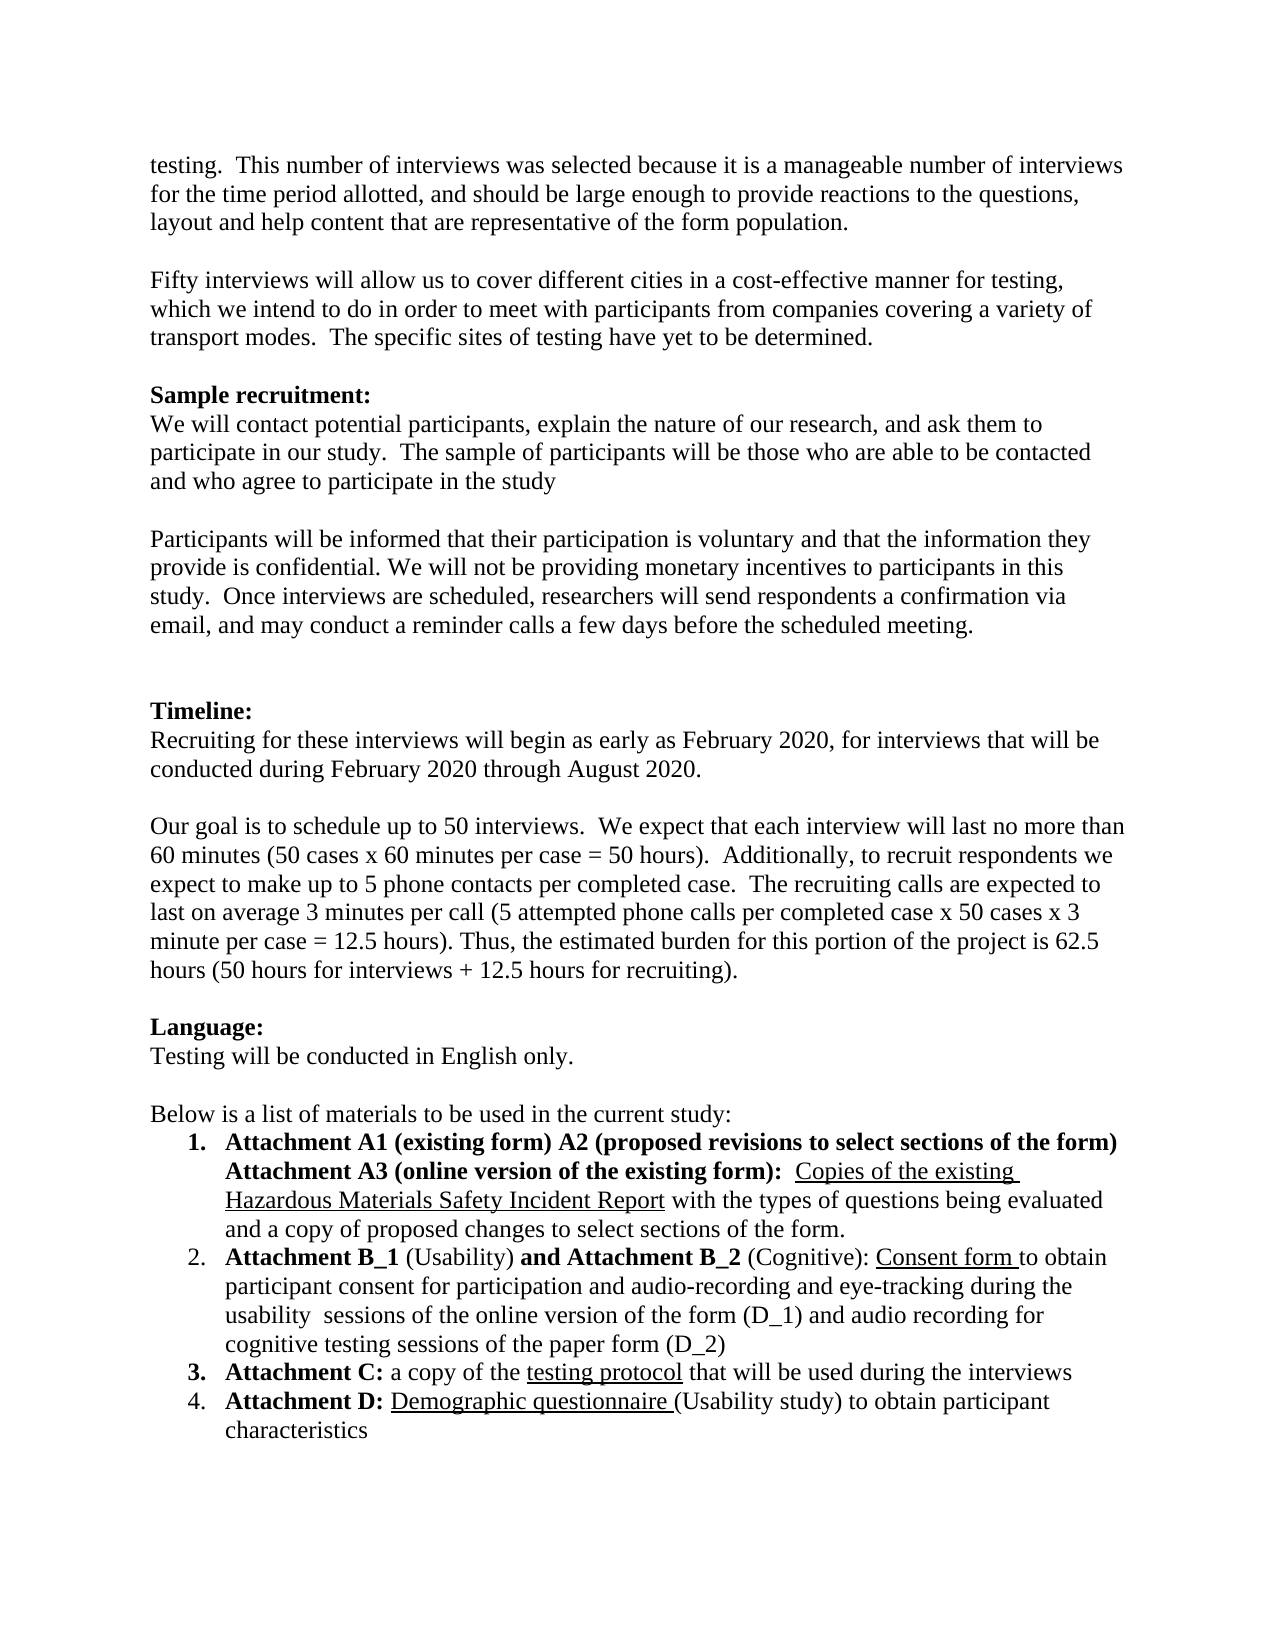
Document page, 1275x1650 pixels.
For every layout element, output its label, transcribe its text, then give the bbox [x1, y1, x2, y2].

text Timeline: [150, 696, 1125, 725]
text Sample recruitment: [150, 380, 1125, 409]
text We will contact potential participants, explain the nature of our research, and ask them to participate in our study. The sample of participants will be those who are able to be contacted and who agree to participate in the study [150, 409, 1125, 495]
list Attachment A1 (existing form) A2 (proposed revisions to select sections of the form) Attachment A3 (online version of the existing form): Copies of the existing Hazardous Materials Safety Incident Report with the types of questions being evaluated and a copy of proposed changes to select sections of the form. [187, 1127, 1125, 1242]
list Attachment B_1 (Usability) and Attachment B_2 (Cognitive): Consent form to obtain participant consent for participation and audio-recording and eye-tracking during the usability sessions of the online version of the form (D_1) and audio recording for cognitive testing sessions of the paper form (D_2) [187, 1242, 1125, 1357]
list Attachment D: Demographic questionnaire (Usability study) to obtain participant characteristics [187, 1386, 1125, 1444]
list Attachment C: a copy of the testing protocol that will be used during the interviews [187, 1357, 1125, 1386]
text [150, 150, 1125, 236]
text Fifty interviews will allow us to cover different cities in a cost-effective manner for testing, which we intend to do in order to meet with participants from companies covering a variety of transport modes. The specific sites of testing have yet to be determined. [150, 265, 1125, 351]
text Below is a list of materials to be used in the current study: [150, 1099, 1125, 1127]
text Participants will be informed that their participation is voluntary and that the information they provide is confidential. We will not be providing monetary incentives to participants in this study. Once interviews are scheduled, researchers will send respondents a confirmation via email, and may conduct a reminder calls a few days before the scheduled meeting. [150, 524, 1125, 639]
text Our goal is to schedule up to 50 interviews. We expect that each interview will last no more than 60 minutes (50 cases x 60 minutes per case = 50 hours). Additionally, to recruit respondents we expect to make up to 5 phone contacts per completed case. The recruiting calls are expected to last on average 3 minutes per call (5 attempted phone calls per completed case x 50 cases x 3 minute per case = 12.5 hours). Thus, the estimated burden for this portion of the project is 62.5 hours (50 hours for interviews + 12.5 hours for recruiting). [150, 811, 1125, 984]
text Language: [150, 1012, 1125, 1041]
text Testing will be conducted in English only. [150, 1041, 1125, 1070]
text Recruiting for these interviews will begin as early as February 2020, for interviews that will be conducted during February 2020 through August 2020. [150, 725, 1125, 782]
